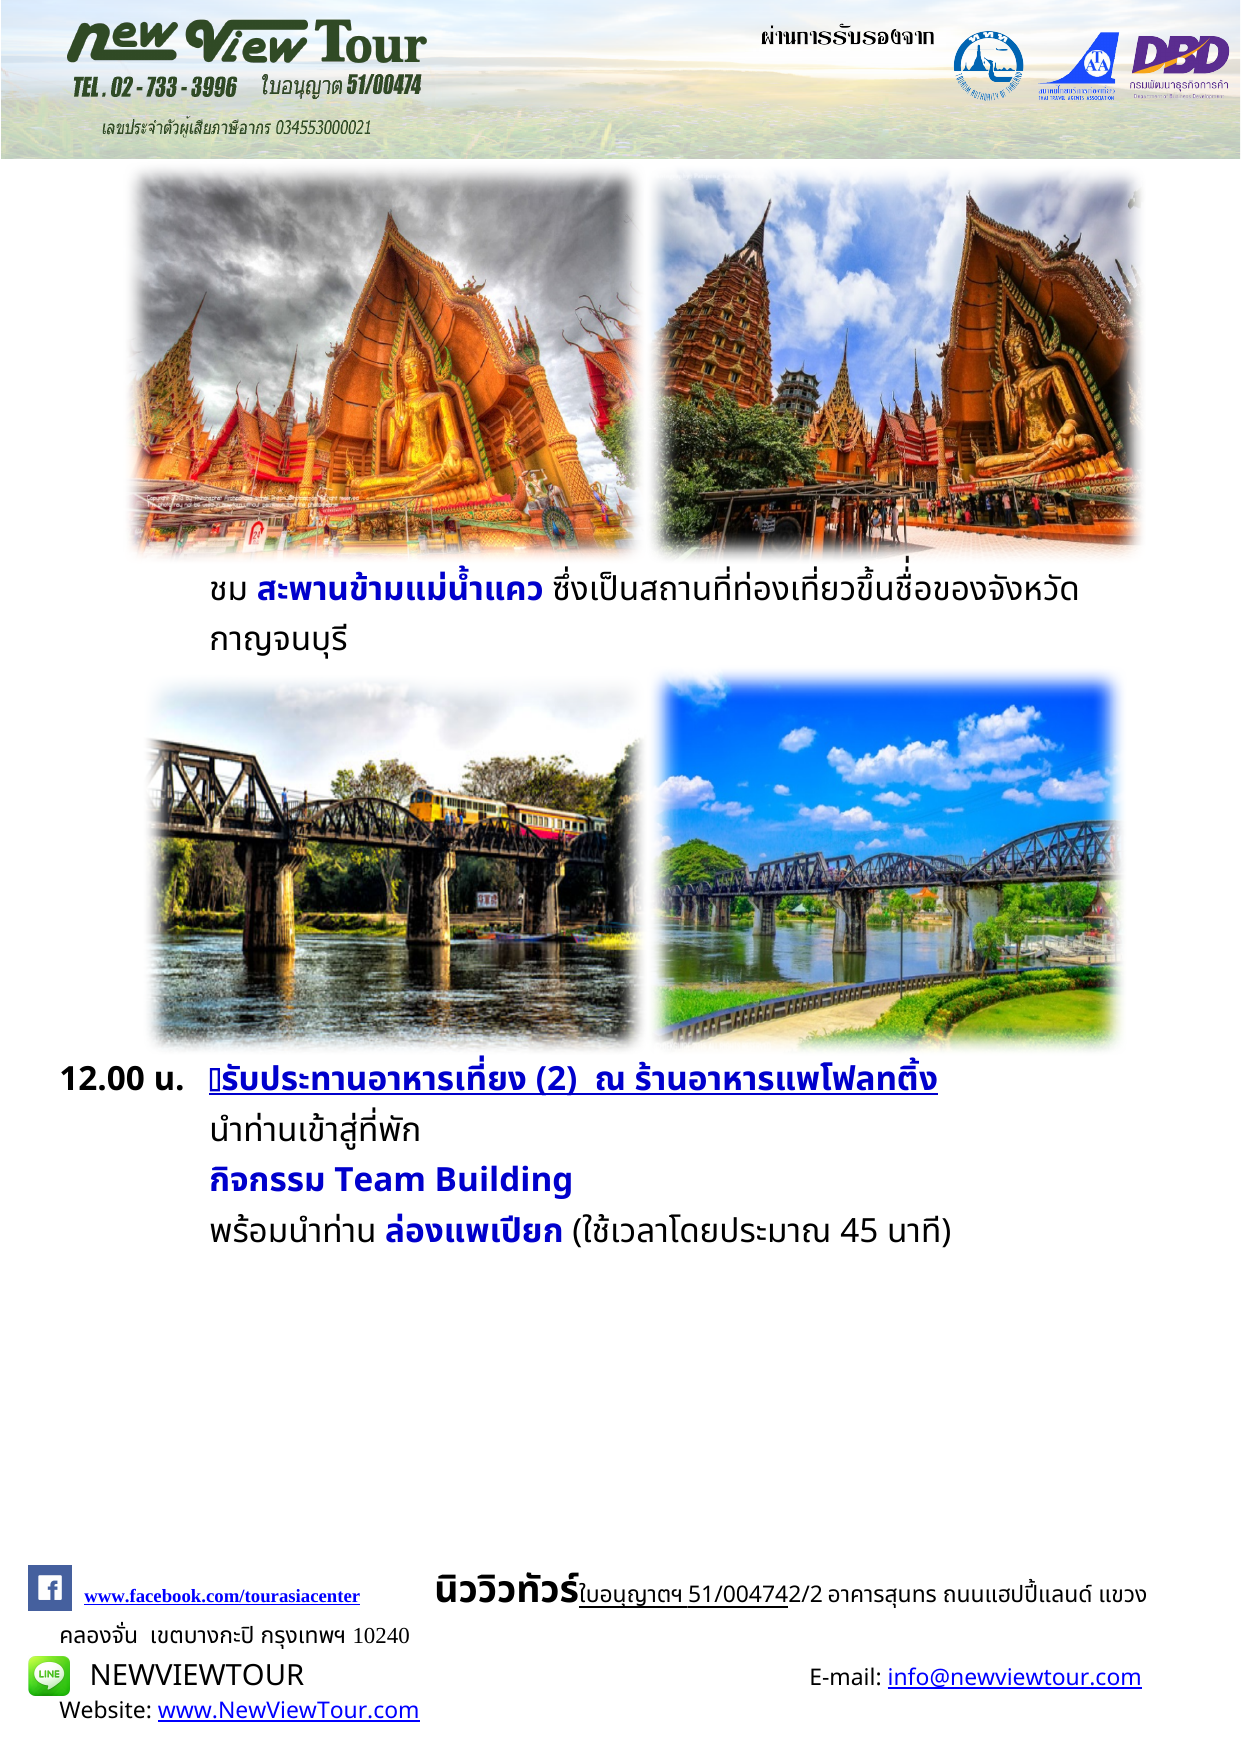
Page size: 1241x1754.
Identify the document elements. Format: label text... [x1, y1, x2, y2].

picture [675, 194, 1118, 536]
picture [1, 0, 1241, 159]
picture [28, 1565, 72, 1611]
picture [153, 191, 617, 535]
text กิจกรรม Team Building [209, 1156, 1211, 1207]
text 12.00 น. รับประทานอาหารเที่ยง (2) ณ ร้านอาหารแพโฟลทติ้ง [59, 1055, 1211, 1106]
picture [677, 695, 1098, 1027]
text ชม สะพานข้ามแม่น้ำแคว ซึ่งเป็นสถานที่ท่องเที่ยวขึ้นชื่่อของจังหวัดกาญจนบุรี [59, 564, 1211, 665]
text นำท่านเข้าสู่ที่พัก [59, 1106, 1211, 1156]
text พร้อมนำท่าน ล่องแพเปียก (ใช้เวลาโดยประมาณ 45 นาที) [209, 1207, 1211, 1257]
picture [28, 1655, 71, 1697]
picture [171, 702, 619, 1027]
